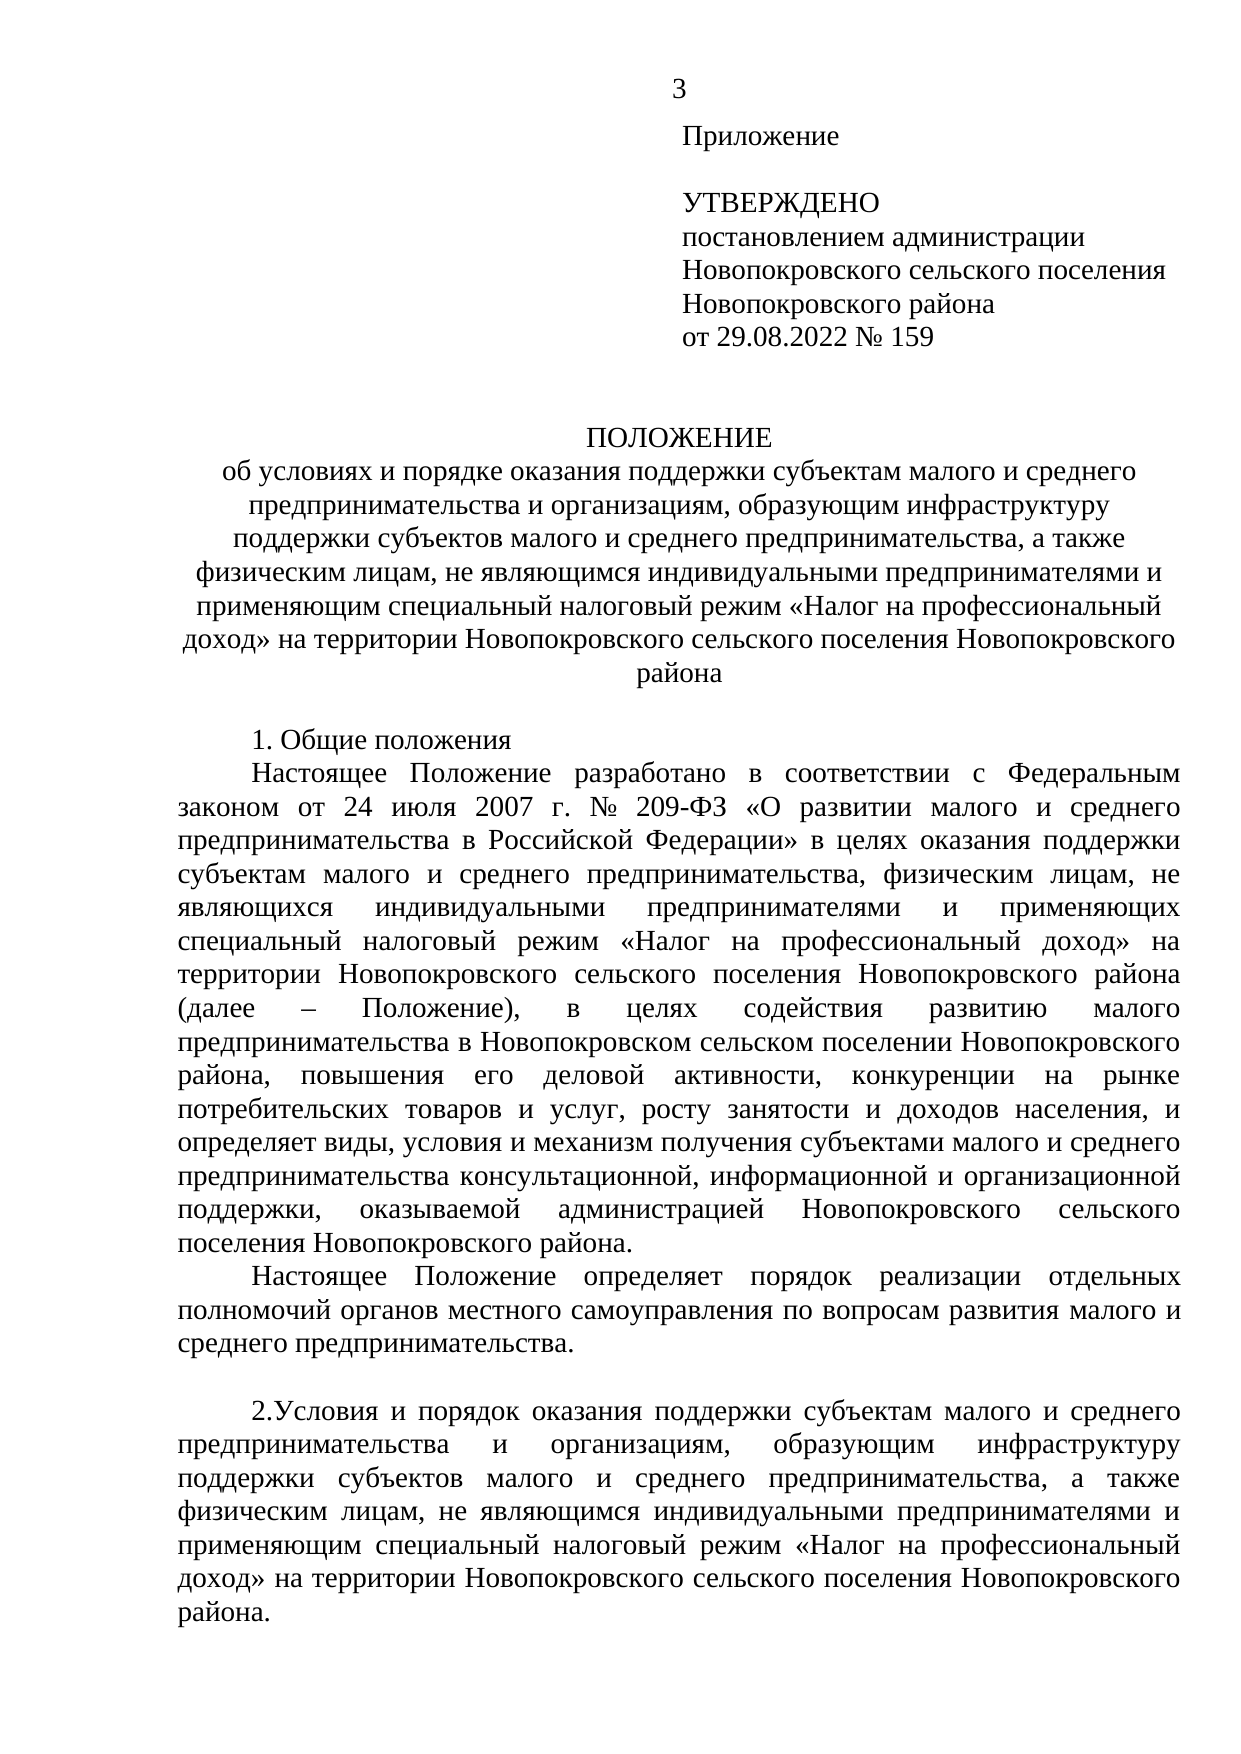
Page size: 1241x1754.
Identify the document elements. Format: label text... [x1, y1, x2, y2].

text Новопокровского сельского поселения [177, 252, 1181, 286]
text Новопокровского района [177, 286, 1181, 319]
text постановлением администрации [177, 219, 1181, 252]
text ПОЛОЖЕНИЕ [177, 420, 1181, 453]
text 1. Общие положения [177, 722, 1181, 755]
text Настоящее Положение разработано в соответствии с Федеральным законом от 24 июля 2007 г. № 209-ФЗ «О развитии малого и среднего предпринимательства в Российской Федерации» в целях оказания поддержки субъектам малого и среднего предпринимательства, физическим лицам, не являющихся индивидуальными предпринимателями и применяющих специальный налоговый режим «Налог на профессиональный доход» на территории Новопокровского сельского поселения Новопокровского района (далее – Положение), в целях содействия развитию малого предпринимательства в Новопокровском сельском поселении Новопокровского района, повышения его деловой активности, конкуренции на рынке потребительских товаров и услуг, росту занятости и доходов населения, и определяет виды, условия и механизм получения субъектами малого и среднего предпринимательства консультационной, информационной и организационной поддержки, оказываемой администрацией Новопокровского сельского поселения Новопокровского района. [177, 755, 1181, 1258]
text Настоящее Положение определяет порядок реализации отдельных полномочий органов местного самоуправления по вопросам развития малого и среднего предпринимательства. [177, 1258, 1181, 1359]
text УТВЕРЖДЕНО [177, 185, 1181, 219]
text 2.Условия и порядок оказания поддержки субъектам малого и среднего предпринимательства и организациям, образующим инфраструктуру поддержки субъектов малого и среднего предпринимательства, а также физическим лицам, не являющимся индивидуальными предпринимателями и применяющим специальный налоговый режим «Налог на профессиональный доход» на территории Новопокровского сельского поселения Новопокровского района. [177, 1393, 1181, 1627]
text от 29.08.2022 № 159 [177, 319, 1181, 353]
text об условиях и порядке оказания поддержки субъектам малого и среднего предпринимательства и организациям, образующим инфраструктуру поддержки субъектов малого и среднего предпринимательства, а также физическим лицам, не являющимся индивидуальными предпринимателями и применяющим специальный налоговый режим «Налог на профессиональный доход» на территории Новопокровского сельского поселения Новопокровского района [177, 453, 1181, 688]
text Приложение [177, 118, 1181, 152]
